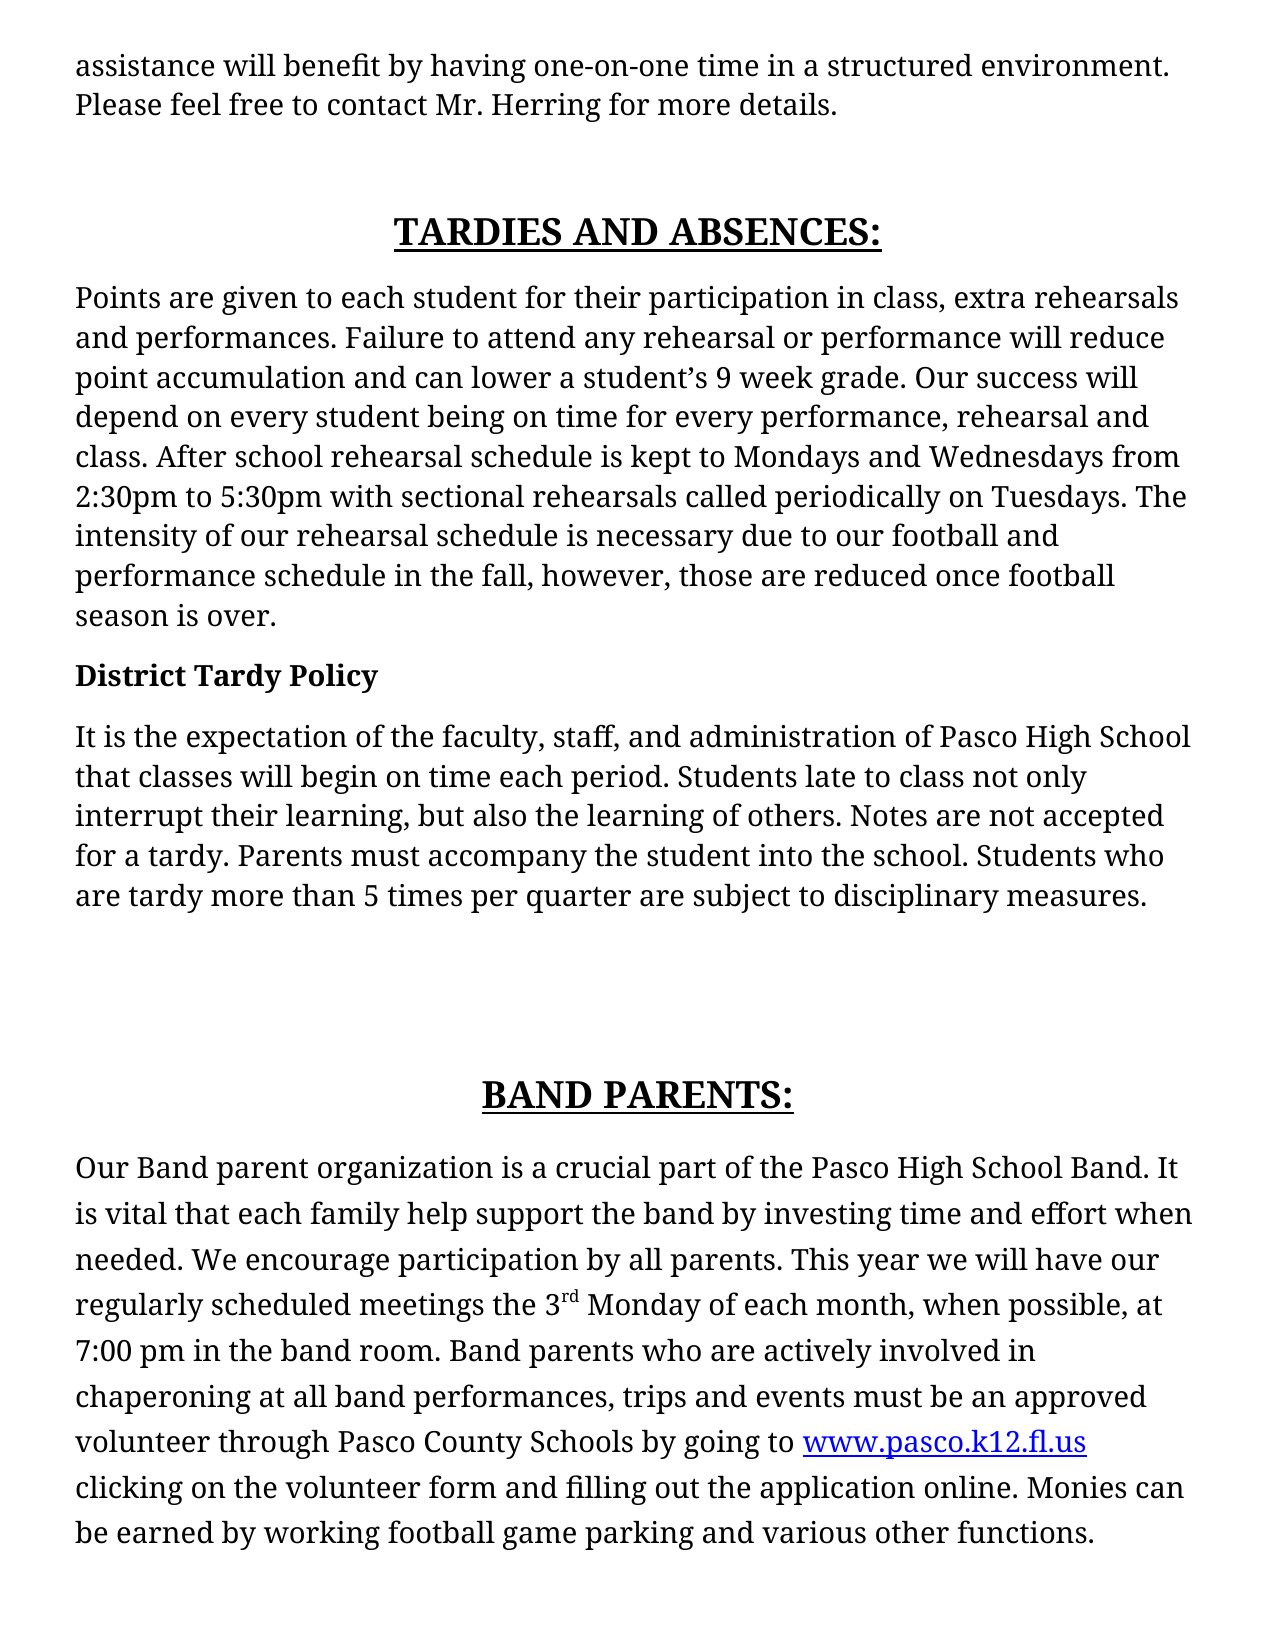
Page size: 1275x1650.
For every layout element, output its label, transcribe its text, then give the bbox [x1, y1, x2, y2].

text Points are given to each student for their participation in class, extra rehearsals and performances. Failure to attend any rehearsal or performance will reduce point accumulation and can lower a student’s 9 week grade. Our success will depend on every student being on time for every performance, rehearsal and class. After school rehearsal schedule is kept to Mondays and Wednesdays from 2:30pm to 5:30pm with sectional rehearsals called periodically on Tuesdays. The intensity of our rehearsal schedule is necessary due to our football and performance schedule in the fall, however, those are reduced once football season is over. [75, 278, 1200, 635]
text District Tardy Policy [75, 656, 1200, 695]
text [75, 45, 1200, 124]
text It is the expectation of the faculty, staff, and administration of Pasco High School that classes will begin on time each period. Students late to class not only interrupt their learning, but also the learning of others. Notes are not accepted for a tardy. Parents must accompany the student into the school. Students who are tardy more than 5 times per quarter are subject to disciplinary measures. [75, 716, 1200, 914]
text BAND PARENTS: [75, 1068, 1200, 1119]
text Our Band parent organization is a crucial part of the Pasco High School Band. It is vital that each family help support the band by investing time and effort when needed. We encourage participation by all parents. This year we will have our regularly scheduled meetings the 3rd Monday of each month, when possible, at 7:00 pm in the band room. Band parents who are actively involved in chaperoning at all band performances, trips and events must be an approved volunteer through Pasco County Schools by going to www.pasco.k12.fl.us clicking on the volunteer form and filling out the application online. Monies can be earned by working football game parking and various other functions. [75, 1148, 1200, 1552]
text TARDIES AND ABSENCES: [75, 206, 1200, 257]
